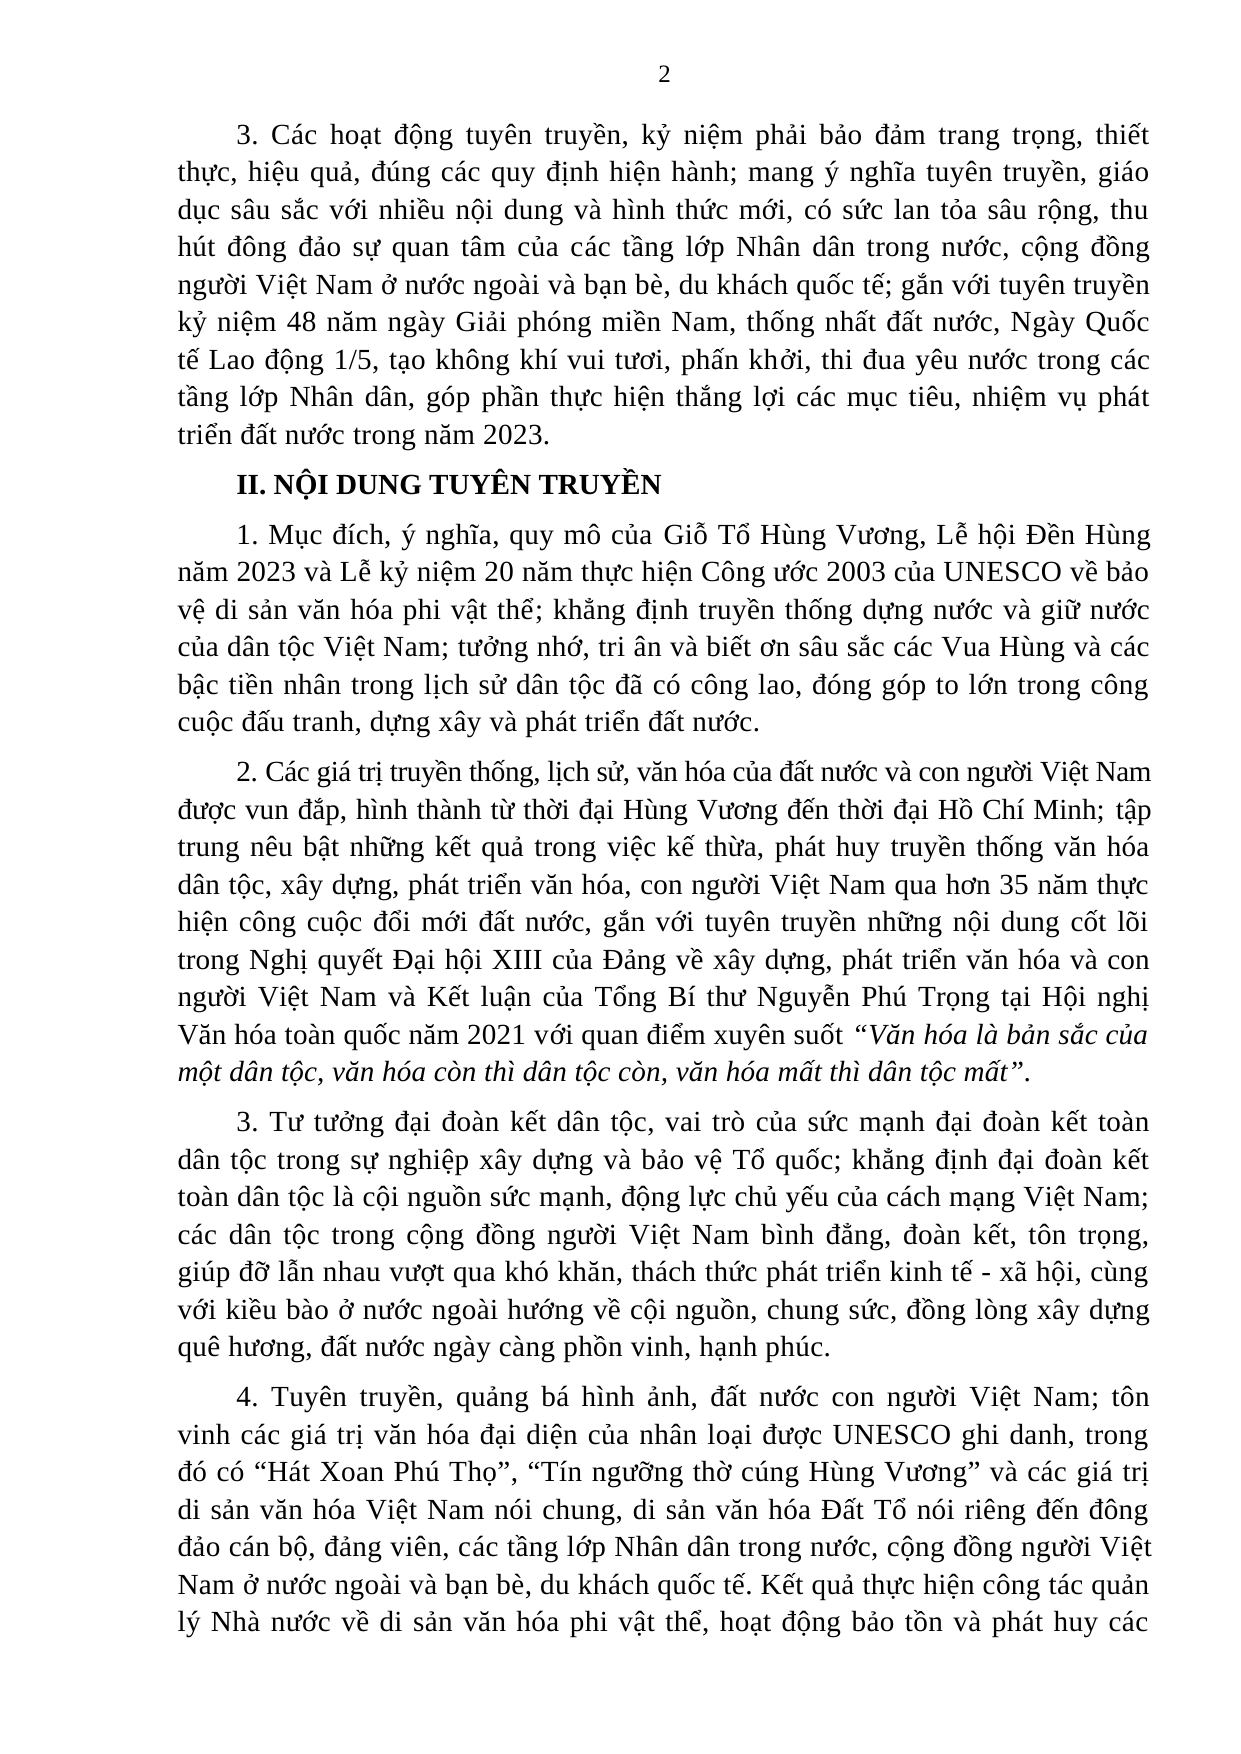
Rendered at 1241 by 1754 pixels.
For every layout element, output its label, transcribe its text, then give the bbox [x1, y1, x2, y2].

text 2. Các giá trị truyền thống, lịch sử, văn hóa của đất nước và con người Việt Nam được vun đắp, hình thành từ thời đại Hùng Vương đến thời đại Hồ Chí Minh; tập trung nêu bật những kết quả trong việc kế thừa, phát huy truyền thống văn hóa dân tộc, xây dựng, phát triển văn hóa, con người Việt Nam qua hơn 35 năm thực hiện công cuộc đổi mới đất nước, gắn với tuyên truyền những nội dung cốt lõi trong Nghị quyết Đại hội XIII của Đảng về xây dựng, phát triển văn hóa và con người Việt Nam và Kết luận của Tổng Bí thư Nguyễn Phú Trọng tại Hội nghị Văn hóa toàn quốc năm 2021 với quan điểm xuyên suốt “Văn hóa là bản sắc của một dân tộc, văn hóa còn thì dân tộc còn, văn hóa mất thì dân tộc mất”. [177, 752, 1152, 1089]
text II. NỘI DUNG TUYÊN TRUYỀN [177, 464, 1152, 502]
text 3. Tư tưởng đại đoàn kết dân tộc, vai trò của sức mạnh đại đoàn kết toàn dân tộc trong sự nghiệp xây dựng và bảo vệ Tổ quốc; khẳng định đại đoàn kết toàn dân tộc là cội nguồn sức mạnh, động lực chủ yếu của cách mạng Việt Nam; các dân tộc trong cộng đồng người Việt Nam bình đẳng, đoàn kết, tôn trọng, giúp đỡ lẫn nhau vượt qua khó khăn, thách thức phát triển kinh tế - xã hội, cùng với kiều bào ở nước ngoài hướng về cội nguồn, chung sức, đồng lòng xây dựng quê hương, đất nước ngày càng phồn vinh, hạnh phúc. [177, 1102, 1152, 1364]
text 1. Mục đích, ý nghĩa, quy mô của Giỗ Tổ Hùng Vương, Lễ hội Đền Hùng năm 2023 và Lễ kỷ niệm 20 năm thực hiện Công ước 2003 của UNESCO về bảo vệ di sản văn hóa phi vật thể; khẳng định truyền thống dựng nước và giữ nước của dân tộc Việt Nam; tưởng nhớ, tri ân và biết ơn sâu sắc các Vua Hùng và các bậc tiền nhân trong lịch sử dân tộc đã có công lao, đóng góp to lớn trong công cuộc đấu tranh, dựng xây và phát triển đất nước. [177, 514, 1152, 739]
text 3. Các hoạt động tuyên truyền, kỷ niệm phải bảo đảm trang trọng, thiết thực, hiệu quả, đúng các quy định hiện hành; mang ý nghĩa tuyên truyền, giáo dục sâu sắc với nhiều nội dung và hình thức mới, có sức lan tỏa sâu rộng, thu hút đông đảo sự quan tâm của các tầng lớp Nhân dân trong nước, cộng đồng người Việt Nam ở nước ngoài và bạn bè, du khách quốc tế; gắn với tuyên truyền kỷ niệm 48 năm ngày Giải phóng miền Nam, thống nhất đất nước, Ngày Quốc tế Lao động 1/5, tạo không khí vui tươi, phấn khởi, thi đua yêu nước trong các tầng lớp Nhân dân, góp phần thực hiện thắng lợi các mục tiêu, nhiệm vụ phát triển đất nước trong năm 2023. [177, 114, 1152, 452]
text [177, 1377, 1152, 1639]
